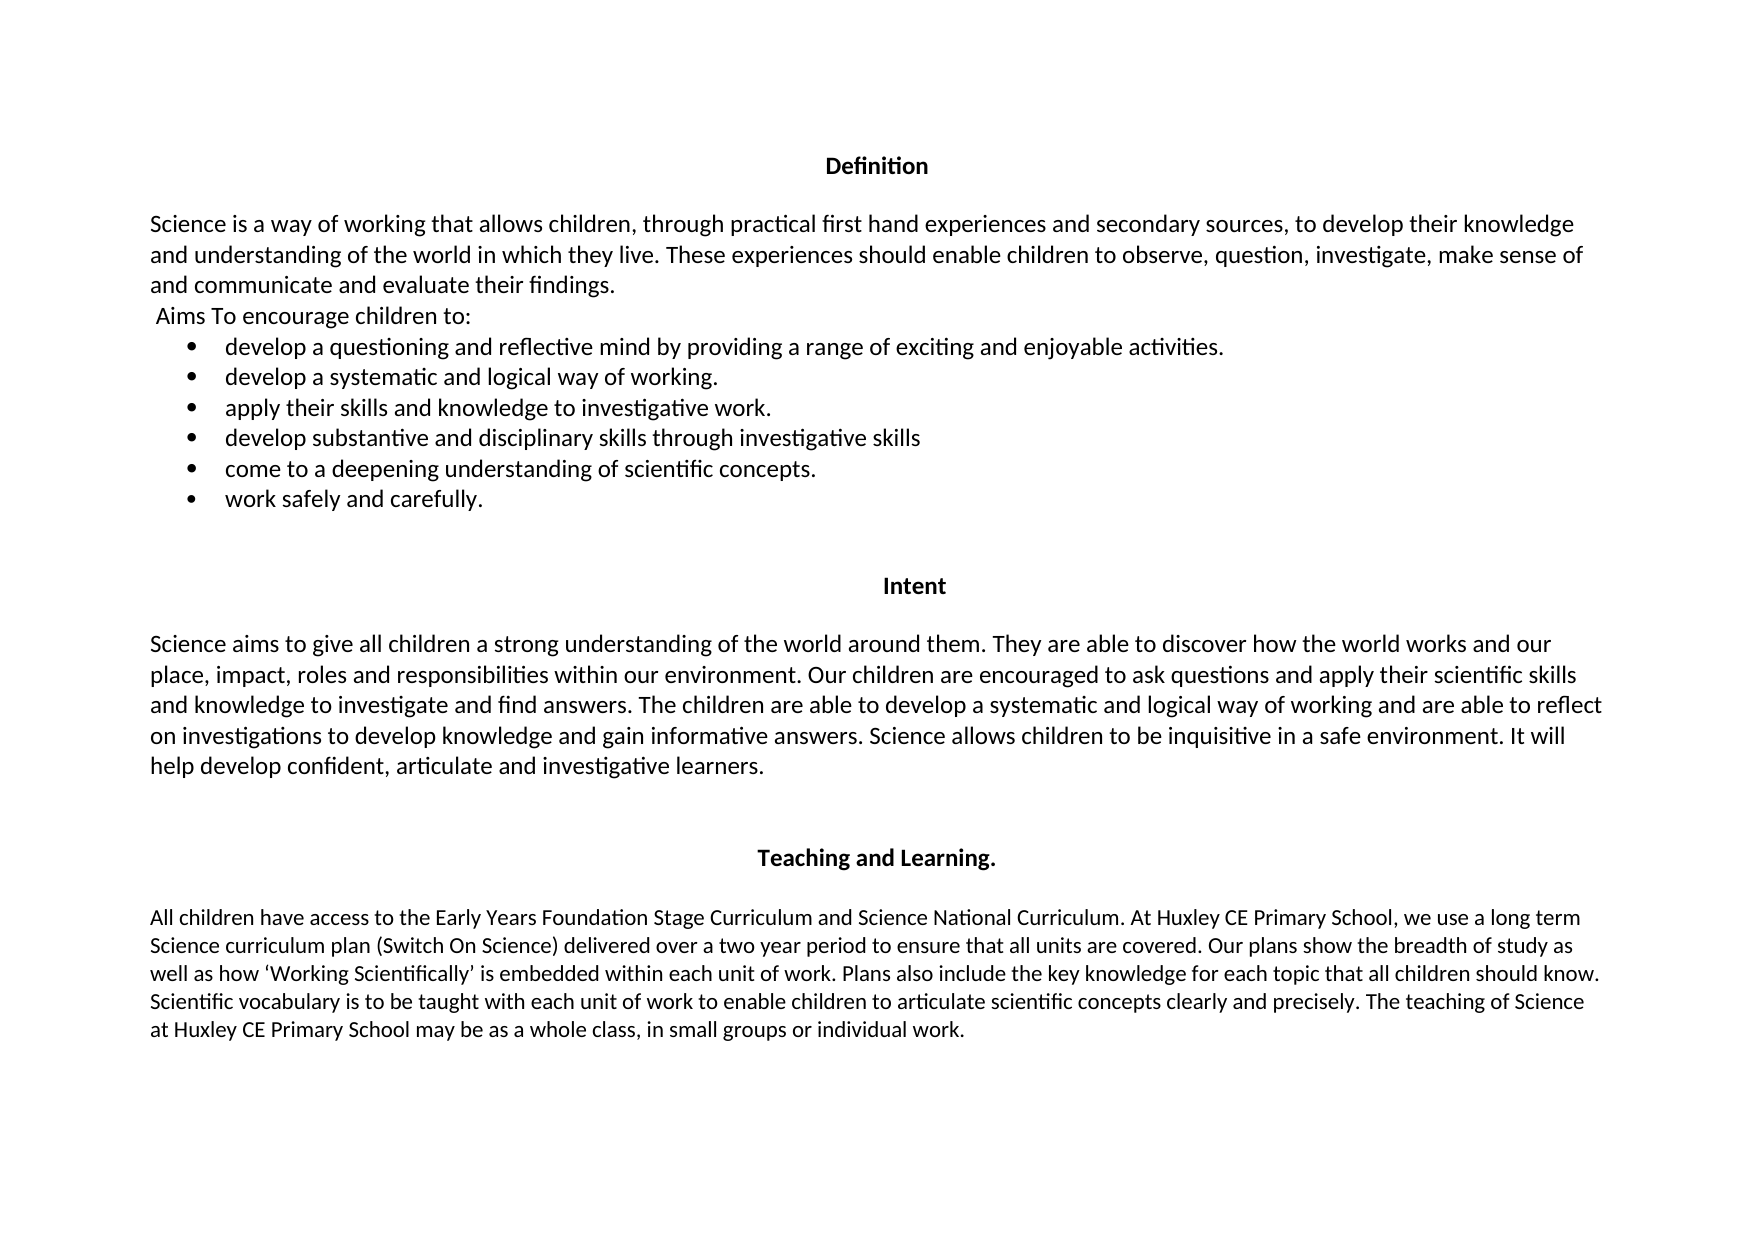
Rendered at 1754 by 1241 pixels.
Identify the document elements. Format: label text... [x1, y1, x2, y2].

text Intent [225, 570, 1604, 600]
list work safely and carefully. [187, 483, 1604, 514]
list apply their skills and knowledge to investigative work. [187, 392, 1604, 422]
text Teaching and Learning. [150, 842, 1604, 872]
text Definition [150, 150, 1604, 181]
text All children have access to the Early Years Foundation Stage Curriculum and Science National Curriculum. At Huxley CE Primary School, we use a long term Science curriculum plan (Switch On Science) delivered over a two year period to ensure that all units are covered. Our plans show the breadth of study as well as how ‘Working Scientifically’ is embedded within each unit of work. Plans also include the key knowledge for each topic that all children should know. Scientific vocabulary is to be taught with each unit of work to enable children to articulate scientific concepts clearly and precisely. The teaching of Science at Huxley CE Primary School may be as a whole class, in small groups or individual work. [150, 903, 1604, 1043]
list develop substantive and disciplinary skills through investigative skills [187, 422, 1604, 453]
text Aims To encourage children to: [150, 300, 1604, 331]
list develop a systematic and logical way of working. [187, 361, 1604, 392]
list develop a questioning and reflective mind by providing a range of exciting and enjoyable activities. [187, 331, 1604, 361]
list come to a deepening understanding of scientific concepts. [187, 453, 1604, 483]
text Science is a way of working that allows children, through practical first hand experiences and secondary sources, to develop their knowledge and understanding of the world in which they live. These experiences should enable children to observe, question, investigate, make sense of and communicate and evaluate their findings. [150, 208, 1604, 300]
text Science aims to give all children a strong understanding of the world around them. They are able to discover how the world works and our place, impact, roles and responsibilities within our environment. Our children are encouraged to ask questions and apply their scientific skills and knowledge to investigate and find answers. The children are able to develop a systematic and logical way of working and are able to reflect on investigations to develop knowledge and gain informative answers. Science allows children to be inquisitive in a safe environment. It will help develop confident, articulate and investigative learners. [150, 628, 1604, 781]
